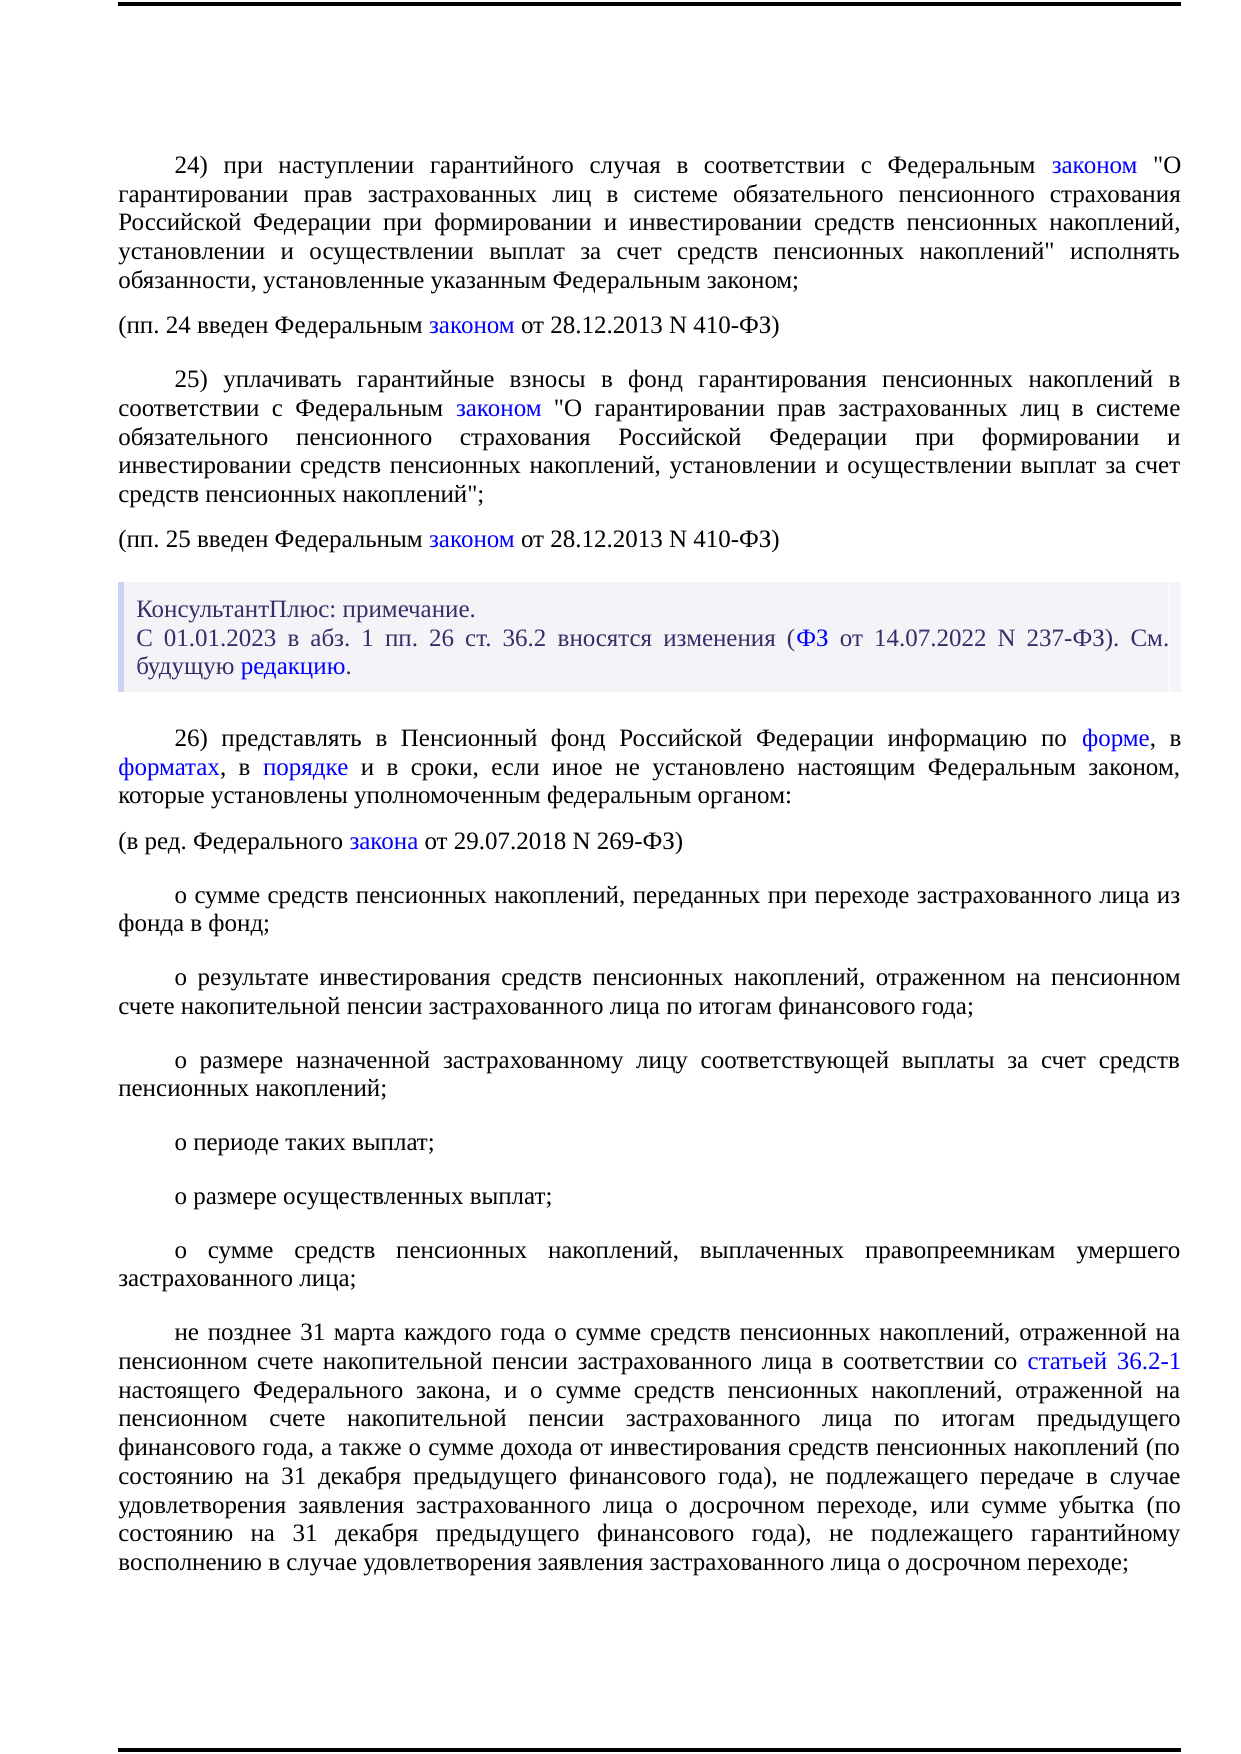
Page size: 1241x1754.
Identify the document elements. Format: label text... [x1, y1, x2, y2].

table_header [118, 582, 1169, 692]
text о периоде таких выплат; [118, 1127, 1181, 1156]
text не позднее 31 марта каждого года о сумме средств пенсионных накоплений, отраженной на пенсионном счете накопительной пенсии застрахованного лица в соответствии со статьей 36.2-1 настоящего Федерального закона, и о сумме средств пенсионных накоплений, отраженной на пенсионном счете накопительной пенсии застрахованного лица по итогам предыдущего финансового года, а также о сумме дохода от инвестирования средств пенсионных накоплений (по состоянию на 31 декабря предыдущего финансового года), не подлежащего передаче в случае удовлетворения заявления застрахованного лица о досрочном переходе, или сумме убытка (по состоянию на 31 декабря предыдущего финансового года), не подлежащего гарантийному восполнению в случае удовлетворения заявления застрахованного лица о досрочном переходе; [118, 1317, 1181, 1576]
text (пп. 25 введен Федеральным законом от 28.12.2013 N 410-ФЗ) [118, 524, 1181, 553]
text о сумме средств пенсионных накоплений, переданных при переходе застрахованного лица из фонда в фонд; [118, 880, 1181, 937]
text (пп. 24 введен Федеральным законом от 28.12.2013 N 410-ФЗ) [118, 310, 1181, 339]
text 26) представлять в Пенсионный фонд Российской Федерации информацию по форме, в форматах, в порядке и в сроки, если иное не установлено настоящим Федеральным законом, которые установлены уполномоченным федеральным органом: [118, 723, 1181, 809]
text 25) уплачивать гарантийные взносы в фонд гарантирования пенсионных накоплений в соответствии с Федеральным законом "О гарантировании прав застрахованных лиц в системе обязательного пенсионного страхования Российской Федерации при формировании и инвестировании средств пенсионных накоплений, установлении и осуществлении выплат за счет средств пенсионных накоплений"; [118, 364, 1181, 508]
text о размере назначенной застрахованному лицу соответствующей выплаты за счет средств пенсионных накоплений; [118, 1045, 1181, 1102]
text 24) при наступлении гарантийного случая в соответствии с Федеральным законом "О гарантировании прав застрахованных лиц в системе обязательного пенсионного страхования Российской Федерации при формировании и инвестировании средств пенсионных накоплений, установлении и осуществлении выплат за счет средств пенсионных накоплений" исполнять обязанности, установленные указанным Федеральным законом; [118, 150, 1181, 294]
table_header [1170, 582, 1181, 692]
text о сумме средств пенсионных накоплений, выплаченных правопреемникам умершего застрахованного лица; [118, 1235, 1181, 1292]
text о размере осуществленных выплат; [118, 1181, 1181, 1210]
text (в ред. Федерального закона от 29.07.2018 N 269-ФЗ) [118, 826, 1181, 855]
text о результате инвестирования средств пенсионных накоплений, отраженном на пенсионном счете накопительной пенсии застрахованного лица по итогам финансового года; [118, 962, 1181, 1020]
